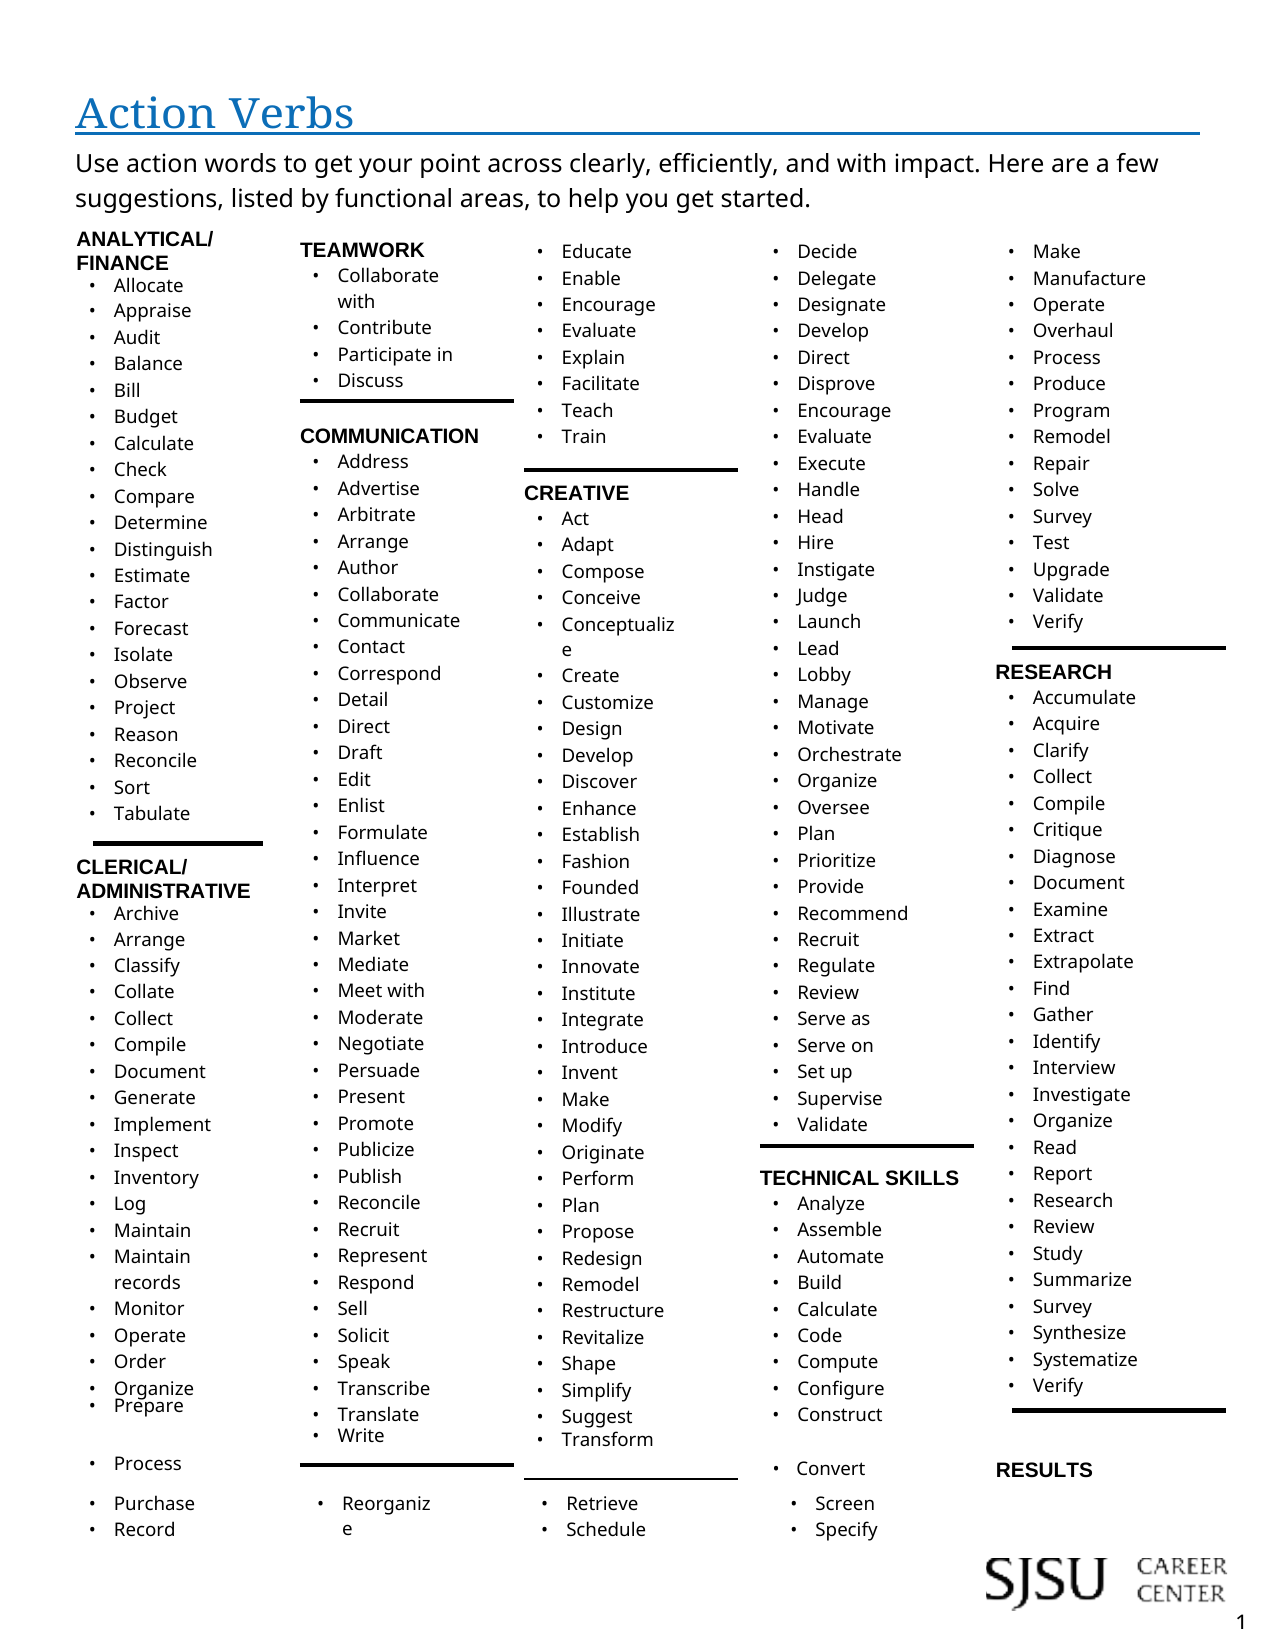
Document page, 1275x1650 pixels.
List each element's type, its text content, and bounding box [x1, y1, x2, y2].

list Solve [1008, 477, 1239, 502]
list Transform [536, 1430, 684, 1451]
list Test [1008, 529, 1239, 555]
list Acquire [1008, 711, 1239, 736]
list Produce [1008, 371, 1239, 396]
list Calculate [88, 430, 252, 456]
list Enable [536, 265, 684, 290]
list Compute [772, 1349, 959, 1374]
list Facilitate [536, 371, 684, 396]
list Report [1008, 1161, 1239, 1186]
list Organize [1008, 1108, 1239, 1133]
list Code [772, 1322, 959, 1348]
list Remodel [1008, 424, 1239, 449]
list Decide [772, 238, 959, 264]
list Propose [536, 1218, 684, 1244]
list Institute [536, 980, 684, 1006]
list Originate [536, 1139, 684, 1164]
list Compose [536, 558, 684, 583]
list Review [1008, 1213, 1239, 1239]
list Provide [772, 873, 959, 899]
list Perform [536, 1166, 684, 1191]
list Conceptualize [536, 611, 684, 662]
list Check [88, 456, 252, 482]
list Oversee [772, 794, 959, 819]
list Hire [772, 529, 959, 555]
list Collect [88, 1005, 252, 1031]
list Examine [1008, 896, 1239, 921]
list Edit [312, 766, 480, 792]
list Research [1008, 1187, 1239, 1213]
list Bill [88, 377, 252, 403]
list Audit [88, 324, 252, 350]
list Operate [1008, 291, 1239, 317]
list Direct [312, 713, 480, 739]
list Serve on [772, 1032, 959, 1058]
list Author [312, 554, 480, 580]
list Present [312, 1084, 480, 1109]
list Initiate [536, 927, 684, 953]
list Organize [772, 768, 959, 793]
list Build [772, 1269, 959, 1295]
list Interview [1008, 1055, 1239, 1080]
list Moderate [312, 1004, 480, 1030]
list Sell [312, 1295, 480, 1321]
list Extract [1008, 922, 1239, 948]
list Orchestrate [772, 741, 959, 767]
list Classify [88, 952, 252, 978]
list Lobby [772, 662, 959, 687]
list Order [88, 1348, 252, 1374]
list Speak [312, 1348, 480, 1374]
list Record [88, 1516, 214, 1542]
list Direct [772, 344, 959, 370]
list Validate [1008, 582, 1239, 608]
list Conceive [536, 584, 684, 610]
list Operate [88, 1322, 252, 1347]
list Identify [1008, 1028, 1239, 1054]
list Publish [312, 1163, 480, 1189]
list Negotiate [312, 1031, 480, 1056]
list Organize [88, 1375, 252, 1400]
text Use action words to get your point across clearly, efficiently, and with impact. Here are a few [75, 146, 1239, 180]
list Interpret [312, 872, 480, 897]
list Encourage [536, 291, 684, 317]
list Compile [88, 1032, 252, 1057]
list Recommend [772, 900, 959, 925]
list Judge [772, 582, 959, 608]
list Head [772, 503, 959, 528]
list Sort [88, 774, 252, 799]
list Restructure [536, 1298, 684, 1323]
list Instigate [772, 556, 959, 581]
list Specify [790, 1516, 880, 1542]
list Project [88, 694, 252, 720]
list Collaborate with [312, 262, 480, 313]
list Persuade [312, 1057, 480, 1083]
list Survey [1008, 1293, 1239, 1318]
list Verify [1008, 1372, 1239, 1398]
list Factor [88, 589, 252, 614]
list Automate [772, 1243, 959, 1268]
list Program [1008, 397, 1239, 423]
list Collaborate [312, 581, 480, 606]
list Recruit [772, 926, 959, 952]
list Plan [536, 1192, 684, 1217]
list Allocate [88, 276, 252, 297]
list Modify [536, 1113, 684, 1138]
list Isolate [88, 642, 252, 667]
list Collect [1008, 764, 1239, 789]
list Generate [88, 1085, 252, 1110]
list Compare [88, 483, 252, 508]
list Synthesize [1008, 1319, 1239, 1345]
list Correspond [312, 660, 480, 686]
list Introduce [536, 1033, 684, 1059]
list Overhaul [1008, 318, 1239, 343]
list Discover [536, 769, 684, 794]
list Reason [88, 721, 252, 747]
list Systematize [1008, 1346, 1239, 1371]
list Publicize [312, 1137, 480, 1162]
list Fashion [536, 848, 684, 873]
list Handle [772, 477, 959, 502]
list Inventory [88, 1164, 252, 1189]
list Validate [772, 1112, 959, 1137]
text suggestions, listed by functional areas, to help you get started. [75, 181, 1239, 215]
list Budget [88, 403, 252, 429]
text • Convert [524, 1459, 867, 1480]
list Maintain records [88, 1243, 252, 1294]
list Participate in [312, 341, 480, 366]
list Assemble [772, 1216, 959, 1242]
text TEAMWORK [300, 238, 480, 262]
list Remodel [536, 1271, 684, 1297]
subtitle Action Verbs [75, 84, 1239, 141]
list Arrange [88, 926, 252, 951]
list Enhance [536, 795, 684, 821]
list Analyze [772, 1190, 959, 1216]
list Prepare [88, 1401, 252, 1415]
list Process [88, 1459, 186, 1473]
list Upgrade [1008, 556, 1239, 581]
list Act [536, 505, 684, 531]
list Establish [536, 822, 684, 847]
list Designate [772, 291, 959, 317]
text TECHNICAL SKILLS [759, 1166, 959, 1189]
list Recruit [312, 1216, 480, 1242]
list Document [1008, 869, 1239, 895]
list Revitalize [536, 1324, 684, 1350]
list Translate [312, 1401, 480, 1427]
list Implement [88, 1111, 252, 1137]
picture [986, 1558, 1228, 1611]
list Explain [536, 344, 684, 370]
list Teach [536, 397, 684, 423]
list Evaluate [772, 424, 959, 449]
list Process [1008, 344, 1239, 370]
text CLERICAL/ ADMINISTRATIVE [76, 855, 252, 903]
list Arrange [312, 528, 480, 553]
list Document [88, 1058, 252, 1084]
list Adapt [536, 531, 684, 557]
list Develop [536, 742, 684, 768]
list Educate [536, 238, 684, 264]
list Represent [312, 1242, 480, 1268]
text RESULTS [996, 1459, 1239, 1482]
list Respond [312, 1269, 480, 1294]
list Mediate [312, 951, 480, 977]
list Contact [312, 634, 480, 659]
list Suggest [536, 1404, 684, 1429]
list Customize [536, 689, 684, 715]
list Invite [312, 898, 480, 924]
list Detail [312, 687, 480, 712]
list Observe [88, 668, 252, 694]
list Reconcile [312, 1189, 480, 1215]
list Delegate [772, 265, 959, 290]
list Lead [772, 635, 959, 661]
list Prioritize [772, 847, 959, 872]
list Compile [1008, 790, 1239, 816]
list Develop [772, 318, 959, 343]
list Illustrate [536, 901, 684, 926]
list Find [1008, 975, 1239, 1001]
list Gather [1008, 1002, 1239, 1027]
list Discuss [312, 367, 480, 393]
list Log [88, 1191, 252, 1216]
list Reconcile [88, 747, 252, 773]
list Serve as [772, 1006, 959, 1031]
list Investigate [1008, 1081, 1239, 1107]
list Motivate [772, 715, 959, 740]
list Manage [772, 688, 959, 714]
list Plan [772, 821, 959, 846]
list Address [312, 449, 480, 474]
list Determine [88, 509, 252, 535]
list Configure [772, 1375, 959, 1401]
list Survey [1008, 503, 1239, 528]
list Inspect [88, 1138, 252, 1163]
list Study [1008, 1240, 1239, 1266]
list Monitor [88, 1295, 252, 1321]
list Summarize [1008, 1266, 1239, 1292]
list Promote [312, 1110, 480, 1136]
list Retrieve [541, 1490, 731, 1515]
list Execute [772, 450, 959, 476]
list Arbitrate [312, 502, 480, 527]
list Train [536, 423, 684, 449]
list Reorganize [317, 1490, 433, 1541]
list Set up [772, 1059, 959, 1084]
list Repair [1008, 450, 1239, 476]
list Make [1008, 238, 1239, 264]
list Schedule [541, 1516, 731, 1542]
text ANALYTICAL/ FINANCE [76, 226, 215, 275]
list Simplify [536, 1377, 684, 1403]
list Founded [536, 874, 684, 900]
list Shape [536, 1351, 684, 1376]
list Read [1008, 1134, 1239, 1159]
text RESEARCH [995, 660, 1239, 684]
list Innovate [536, 954, 684, 979]
list Make [536, 1086, 684, 1112]
list Influence [312, 846, 480, 871]
list Purchase [88, 1490, 214, 1515]
list Accumulate [1008, 684, 1239, 710]
list Disprove [772, 371, 959, 396]
list Collate [88, 979, 252, 1004]
text COMMUNICATION [300, 424, 480, 448]
list Redesign [536, 1245, 684, 1270]
list Calculate [772, 1296, 959, 1321]
list Solicit [312, 1322, 480, 1347]
list Launch [772, 609, 959, 634]
list Clarify [1008, 737, 1239, 763]
list Balance [88, 351, 252, 376]
list Invent [536, 1060, 684, 1085]
list Appraise [88, 298, 252, 323]
list Encourage [772, 397, 959, 423]
list Advertise [312, 475, 480, 501]
list Review [772, 979, 959, 1005]
list Evaluate [536, 318, 684, 343]
list Maintain [88, 1217, 252, 1242]
list Estimate [88, 562, 252, 588]
list Critique [1008, 817, 1239, 842]
list Communicate [312, 607, 480, 633]
list Write [312, 1428, 480, 1447]
list Transcribe [312, 1375, 480, 1400]
list Formulate [312, 819, 480, 844]
list Verify [1008, 609, 1239, 634]
list Forecast [88, 615, 252, 641]
list Archive [88, 904, 252, 925]
list Market [312, 925, 480, 950]
list Contribute [312, 314, 480, 340]
list Screen [790, 1490, 880, 1515]
list Extrapolate [1008, 949, 1239, 974]
text CREATIVE [524, 481, 684, 504]
list Tabulate [88, 800, 252, 826]
list Create [536, 663, 684, 688]
list Enlist [312, 793, 480, 818]
list Integrate [536, 1007, 684, 1032]
list Regulate [772, 953, 959, 978]
list Draft [312, 740, 480, 765]
list Supervise [772, 1085, 959, 1111]
list Distinguish [88, 536, 252, 561]
list Design [536, 716, 684, 741]
list Manufacture [1008, 265, 1239, 290]
list Meet with [312, 978, 480, 1003]
list Diagnose [1008, 843, 1239, 868]
list Construct [772, 1402, 959, 1427]
